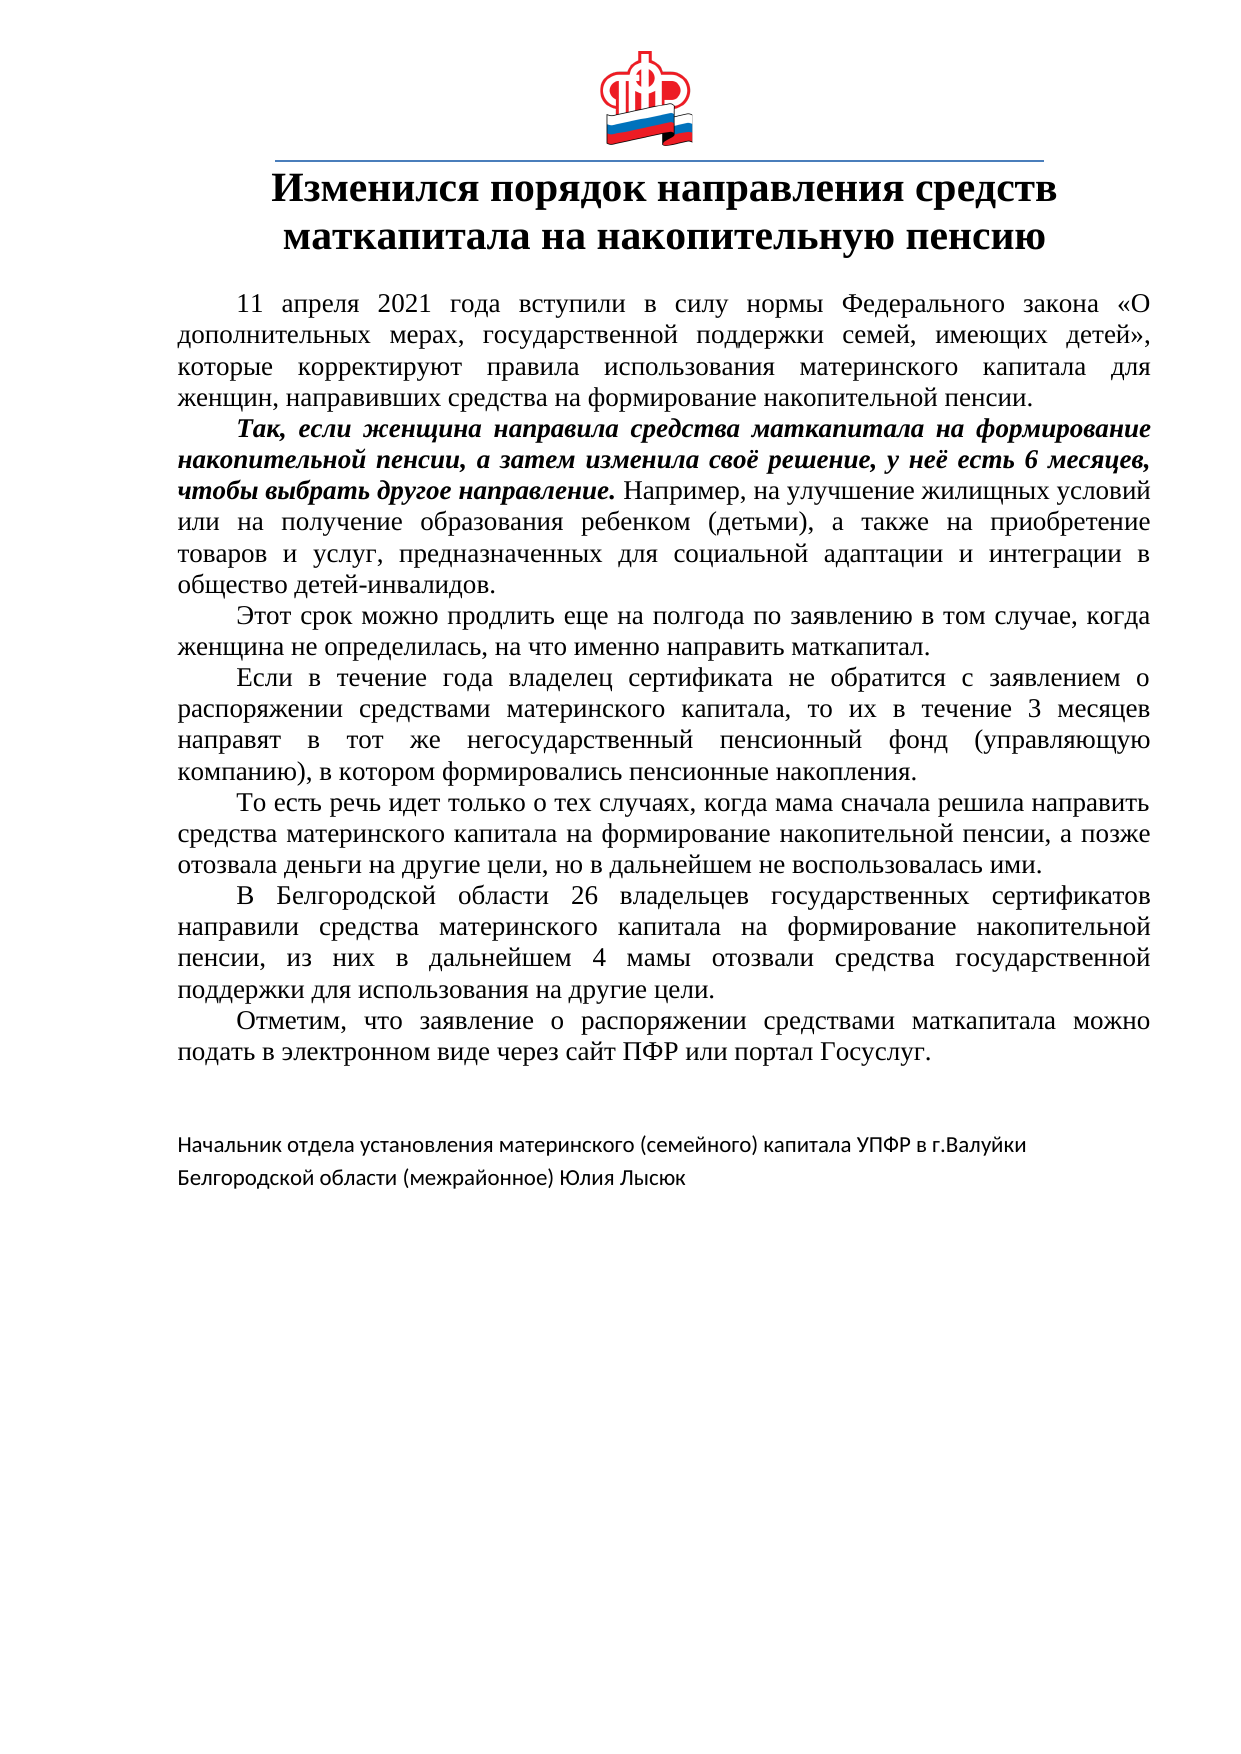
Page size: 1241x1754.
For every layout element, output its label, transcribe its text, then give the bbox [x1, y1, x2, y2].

text Отметим, что заявление о распоряжении средствами маткапитала можно подать в электронном виде через сайт ПФР или портал Госуслуг. [177, 1004, 1152, 1066]
picture [600, 51, 693, 146]
text В Белгородской области 26 владельцев государственных сертификатов направили средства материнского капитала на формирование накопительной пенсии, из них в дальнейшем 4 мамы отозвали средства государственной поддержки для использования на другие цели. [177, 879, 1152, 1004]
text Так, если женщина направила средства маткапитала на формирование накопительной пенсии, а затем изменила своё решение, у неё есть 6 месяцев, чтобы выбрать другое направление. Например, на улучшение жилищных условий или на получение образования ребенком (детьми), а также на приобретение товаров и услуг, предназначенных для социальной адаптации и интеграции в общество детей-инвалидов. [177, 412, 1152, 599]
text 11 апреля 2021 года вступили в силу нормы Федерального закона «О дополнительных мерах, государственной поддержки семей, имеющих детей», которые корректируют правила использования материнского капитала для женщин, направивших средства на формирование накопительной пенсии. [177, 287, 1152, 412]
text Начальник отдела установления материнского (семейного) капитала УПФР в г.Валуйки Белгородской области (межрайонное) Юлия Лысюк [177, 1131, 1152, 1191]
text Этот срок можно продлить еще на полгода по заявлению в том случае, когда женщина не определилась, на что именно направить маткапитал. [177, 599, 1152, 661]
text Изменился порядок направления средств маткапитала на накопительную пенсию [177, 162, 1152, 258]
text То есть речь идет только о тех случаях, когда мама сначала решила направить средства материнского капитала на формирование накопительной пенсии, а позже отозвала деньги на другие цели, но в дальнейшем не воспользовалась ими. [177, 786, 1152, 879]
text Если в течение года владелец сертификата не обратится с заявлением о распоряжении средствами материнского капитала, то их в течение 3 месяцев направят в тот же негосударственный пенсионный фонд (управляющую компанию), в котором формировались пенсионные накопления. [177, 661, 1152, 786]
